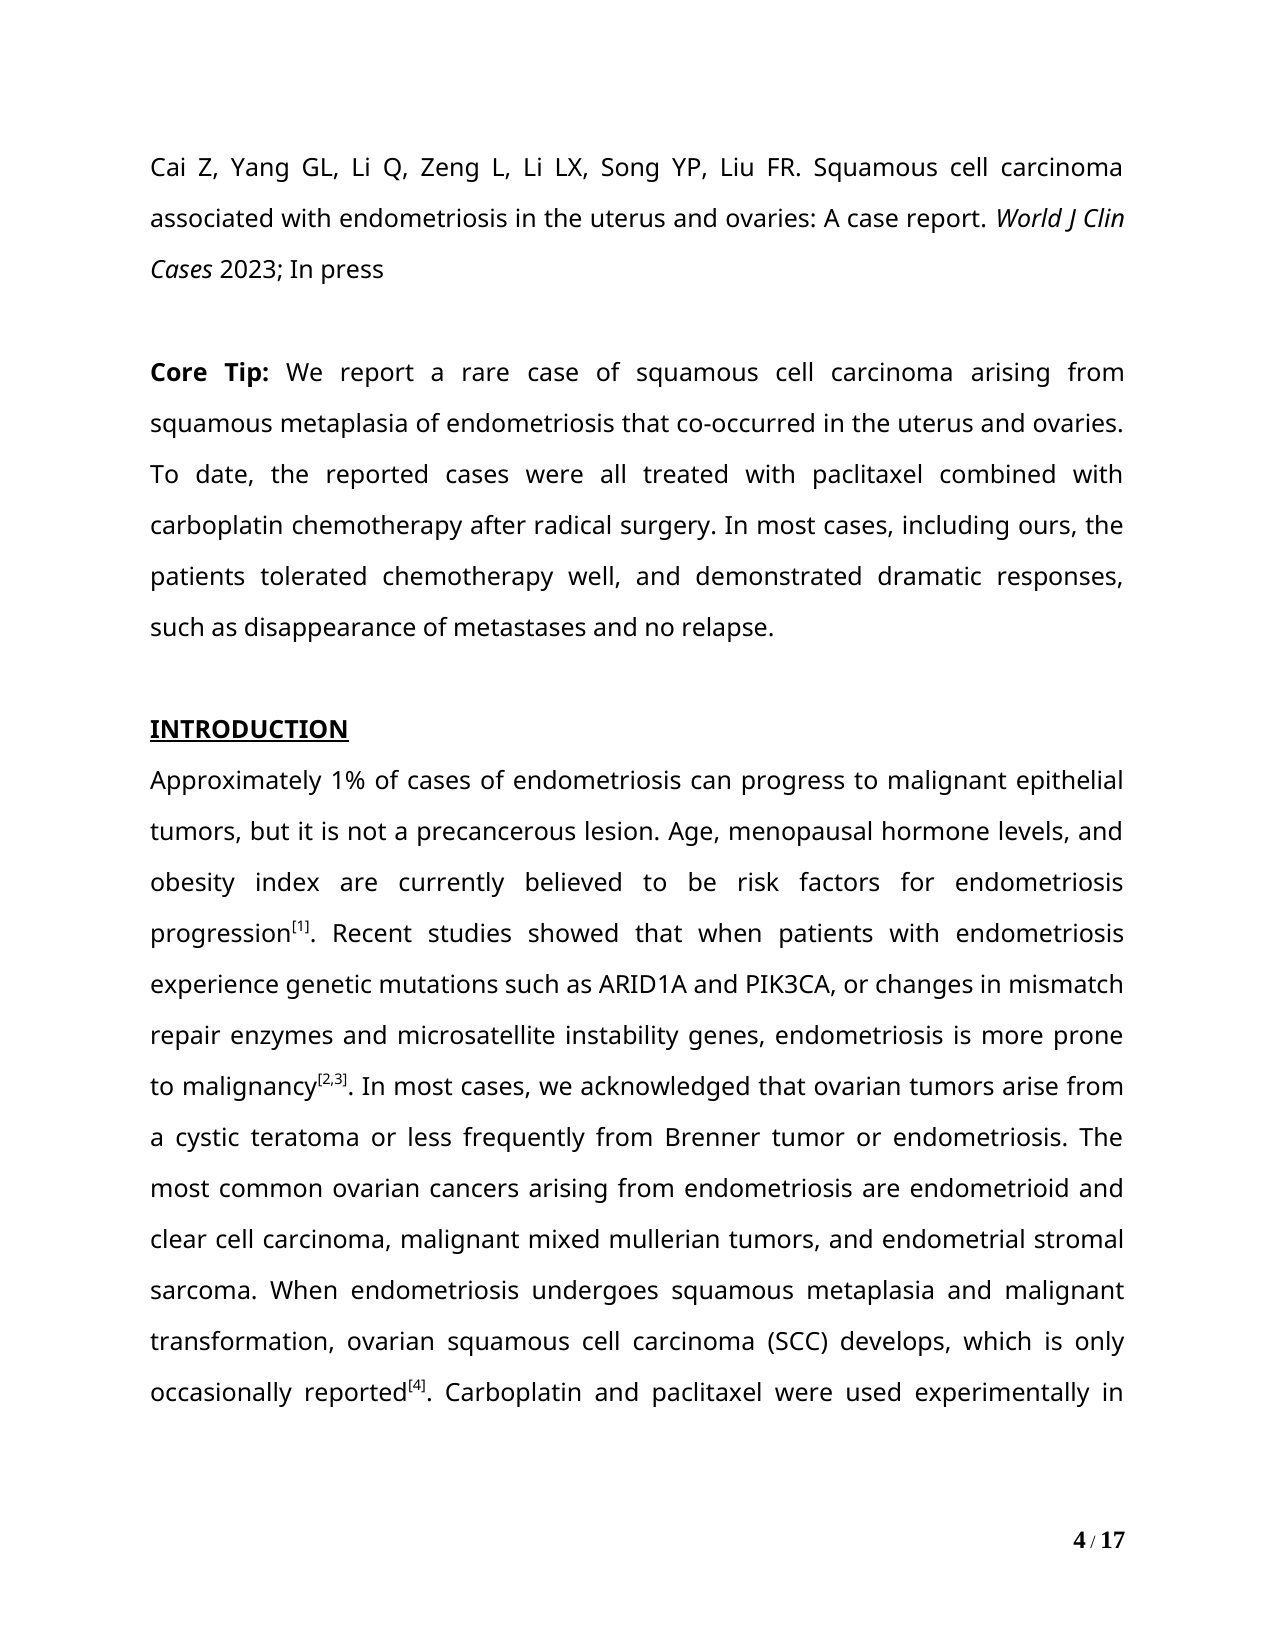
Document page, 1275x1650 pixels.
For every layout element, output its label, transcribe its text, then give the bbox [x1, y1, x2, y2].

text Core Tip: We report a rare case of squamous cell carcinoma arising from squamous metaplasia of endometriosis that co-occurred in the uterus and ovaries. To date, the reported cases were all treated with paclitaxel combined with carboplatin chemotherapy after radical surgery. In most cases, including ours, the patients tolerated chemotherapy well, and demonstrated dramatic responses, such as disappearance of metastases and no relapse. [150, 354, 1125, 643]
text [150, 762, 1125, 1409]
text INTRODUCTION [150, 711, 1125, 746]
text Cai Z, Yang GL, Li Q, Zeng L, Li LX, Song YP, Liu FR. Squamous cell carcinoma associated with endometriosis in the uterus and ovaries: A case report. World J Clin Cases 2023; In press [150, 150, 1125, 286]
